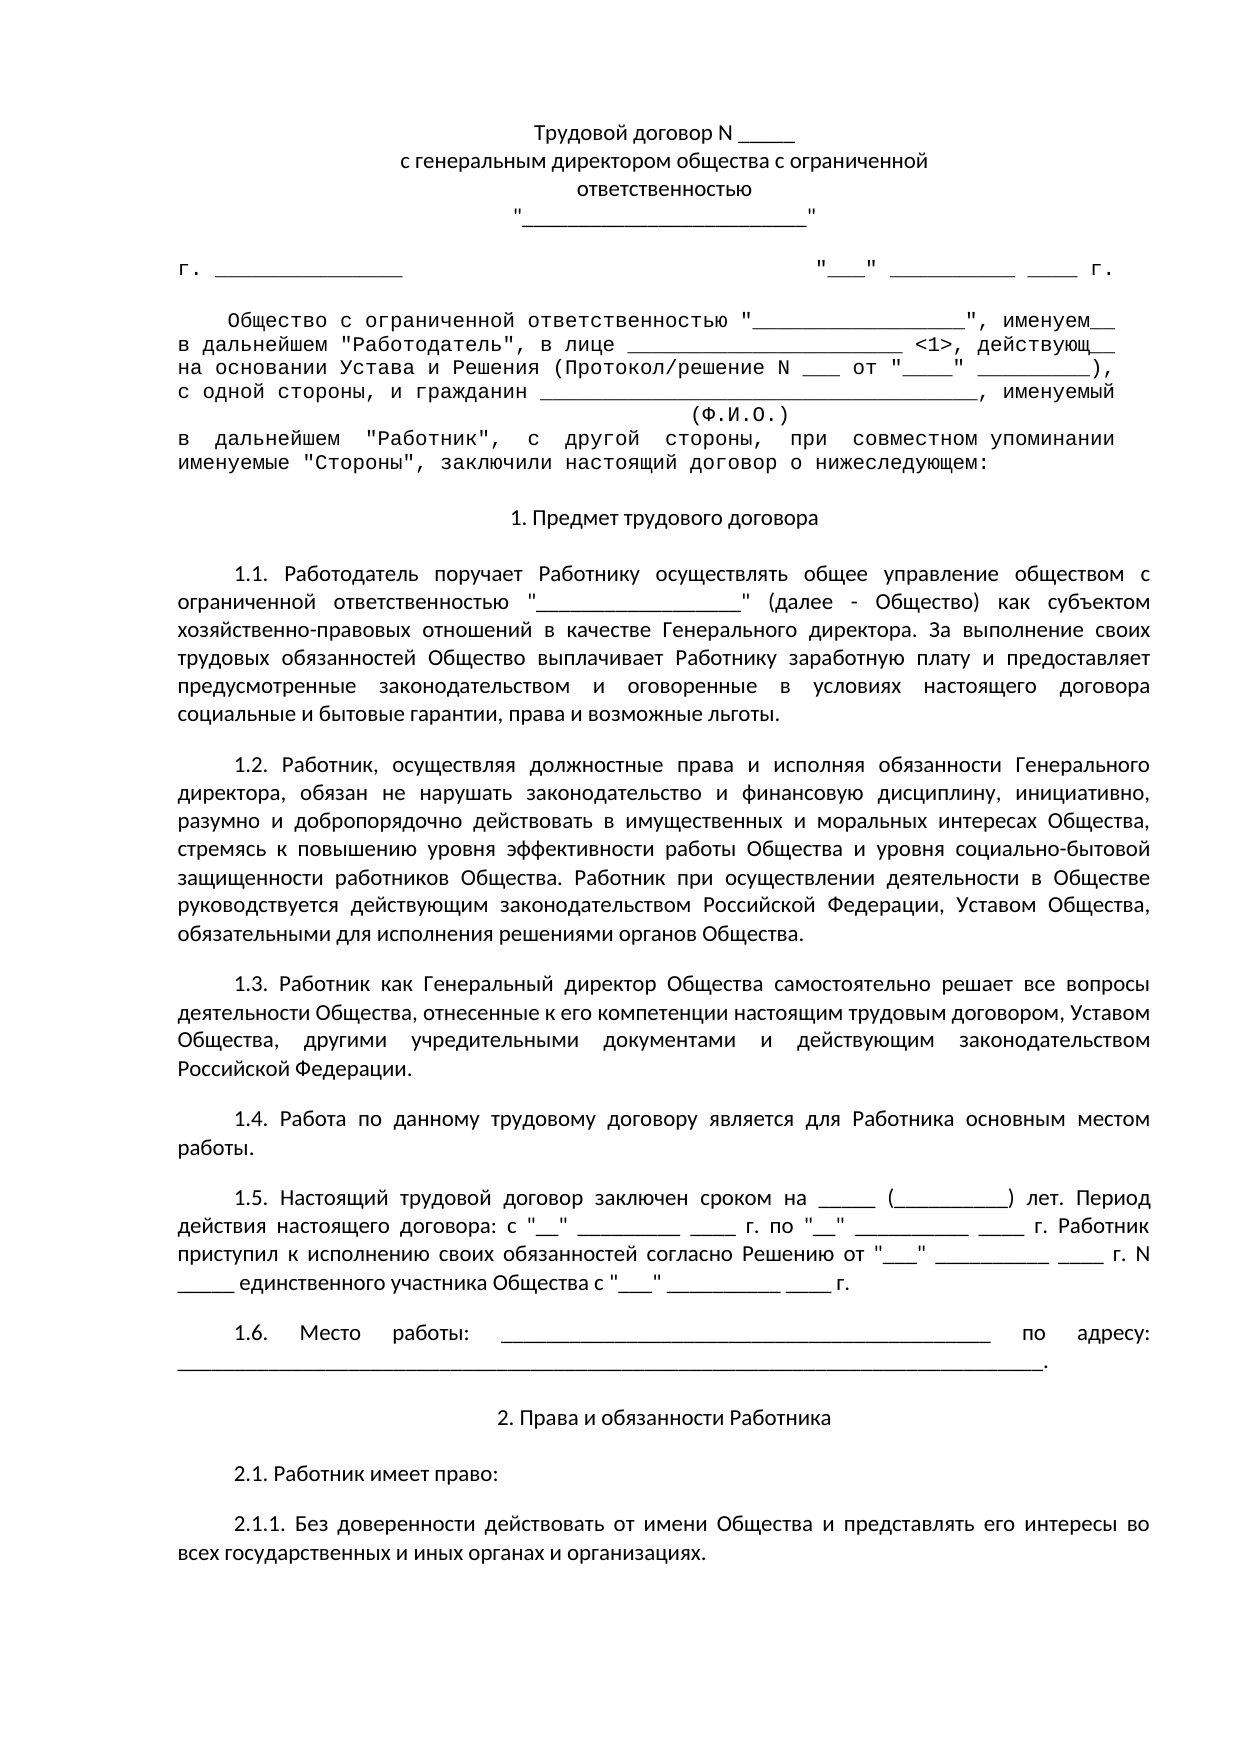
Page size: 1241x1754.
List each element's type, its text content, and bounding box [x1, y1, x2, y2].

text г. _______________ "___" __________ ____ г. [177, 258, 1152, 282]
text 1.3. Работник как Генеральный директор Общества самостоятельно решает все вопросы деятельности Общества, отнесенные к его компетенции настоящим трудовым договором, Уставом Общества, другими учредительными документами и действующим законодательством Российской Федерации. [177, 969, 1152, 1082]
text 2. Права и обязанности Работника [177, 1403, 1152, 1431]
text (Ф.И.О.) [177, 404, 1152, 428]
text на основании Устава и Решения (Протокол/решение N ___ от "____" _________), [177, 357, 1152, 381]
text ответственностью [177, 174, 1152, 202]
text 1. Предмет трудового договора [177, 503, 1152, 531]
text 1.5. Настоящий трудовой договор заключен сроком на _____ (__________) лет. Период действия настоящего договора: с "__" _________ ____ г. по "__" __________ ____ г. Работник приступил к исполнению своих обязанностей согласно Решению от "___" __________ ____ г. N _____ единственного участника Общества с "___" __________ ____ г. [177, 1183, 1152, 1296]
text Трудовой договор N _____ [177, 118, 1152, 146]
text в дальнейшем "Работник", с другой стороны, при совместном упоминании [177, 428, 1152, 452]
text 1.4. Работа по данному трудовому договору является для Работника основным местом работы. [177, 1104, 1152, 1161]
text 1.2. Работник, осуществляя должностные права и исполняя обязанности Генерального директора, обязан не нарушать законодательство и финансовую дисциплину, инициативно, разумно и добропорядочно действовать в имущественных и моральных интересах Общества, стремясь к повышению уровня эффективности работы Общества и уровня социально-бытовой защищенности работников Общества. Работник при осуществлении деятельности в Обществе руководствуется действующим законодательством Российской Федерации, Уставом Общества, обязательными для исполнения решениями органов Общества. [177, 751, 1152, 947]
text 2.1. Работник имеет право: [177, 1459, 1152, 1487]
text 1.1. Работодатель поручает Работнику осуществлять общее управление обществом с ограниченной ответственностью "__________________" (далее - Общество) как субъектом хозяйственно-правовых отношений в качестве Генерального директора. За выполнение своих трудовых обязанностей Общество выплачивает Работнику заработную плату и предоставляет предусмотренные законодательством и оговоренные в условиях настоящего договора социальные и бытовые гарантии, права и возможные льготы. [177, 559, 1152, 728]
text с одной стороны, и гражданин ___________________________________, именуемый [177, 381, 1152, 404]
text "_________________________" [177, 202, 1152, 230]
text именуемые "Стороны", заключили настоящий договор о нижеследующем: [177, 452, 1152, 475]
text 1.6. Место работы: ___________________________________________ по адресу: ____________________________________________________________________________. [177, 1318, 1152, 1374]
text с генеральным директором общества с ограниченной [177, 146, 1152, 174]
text Общество с ограниченной ответственностью "_________________", именуем__ [177, 310, 1152, 333]
text в дальнейшем "Работодатель", в лице ______________________ <1>, действующ__ [177, 333, 1152, 357]
text 2.1.1. Без доверенности действовать от имени Общества и представлять его интересы во всех государственных и иных органах и организациях. [177, 1509, 1152, 1566]
